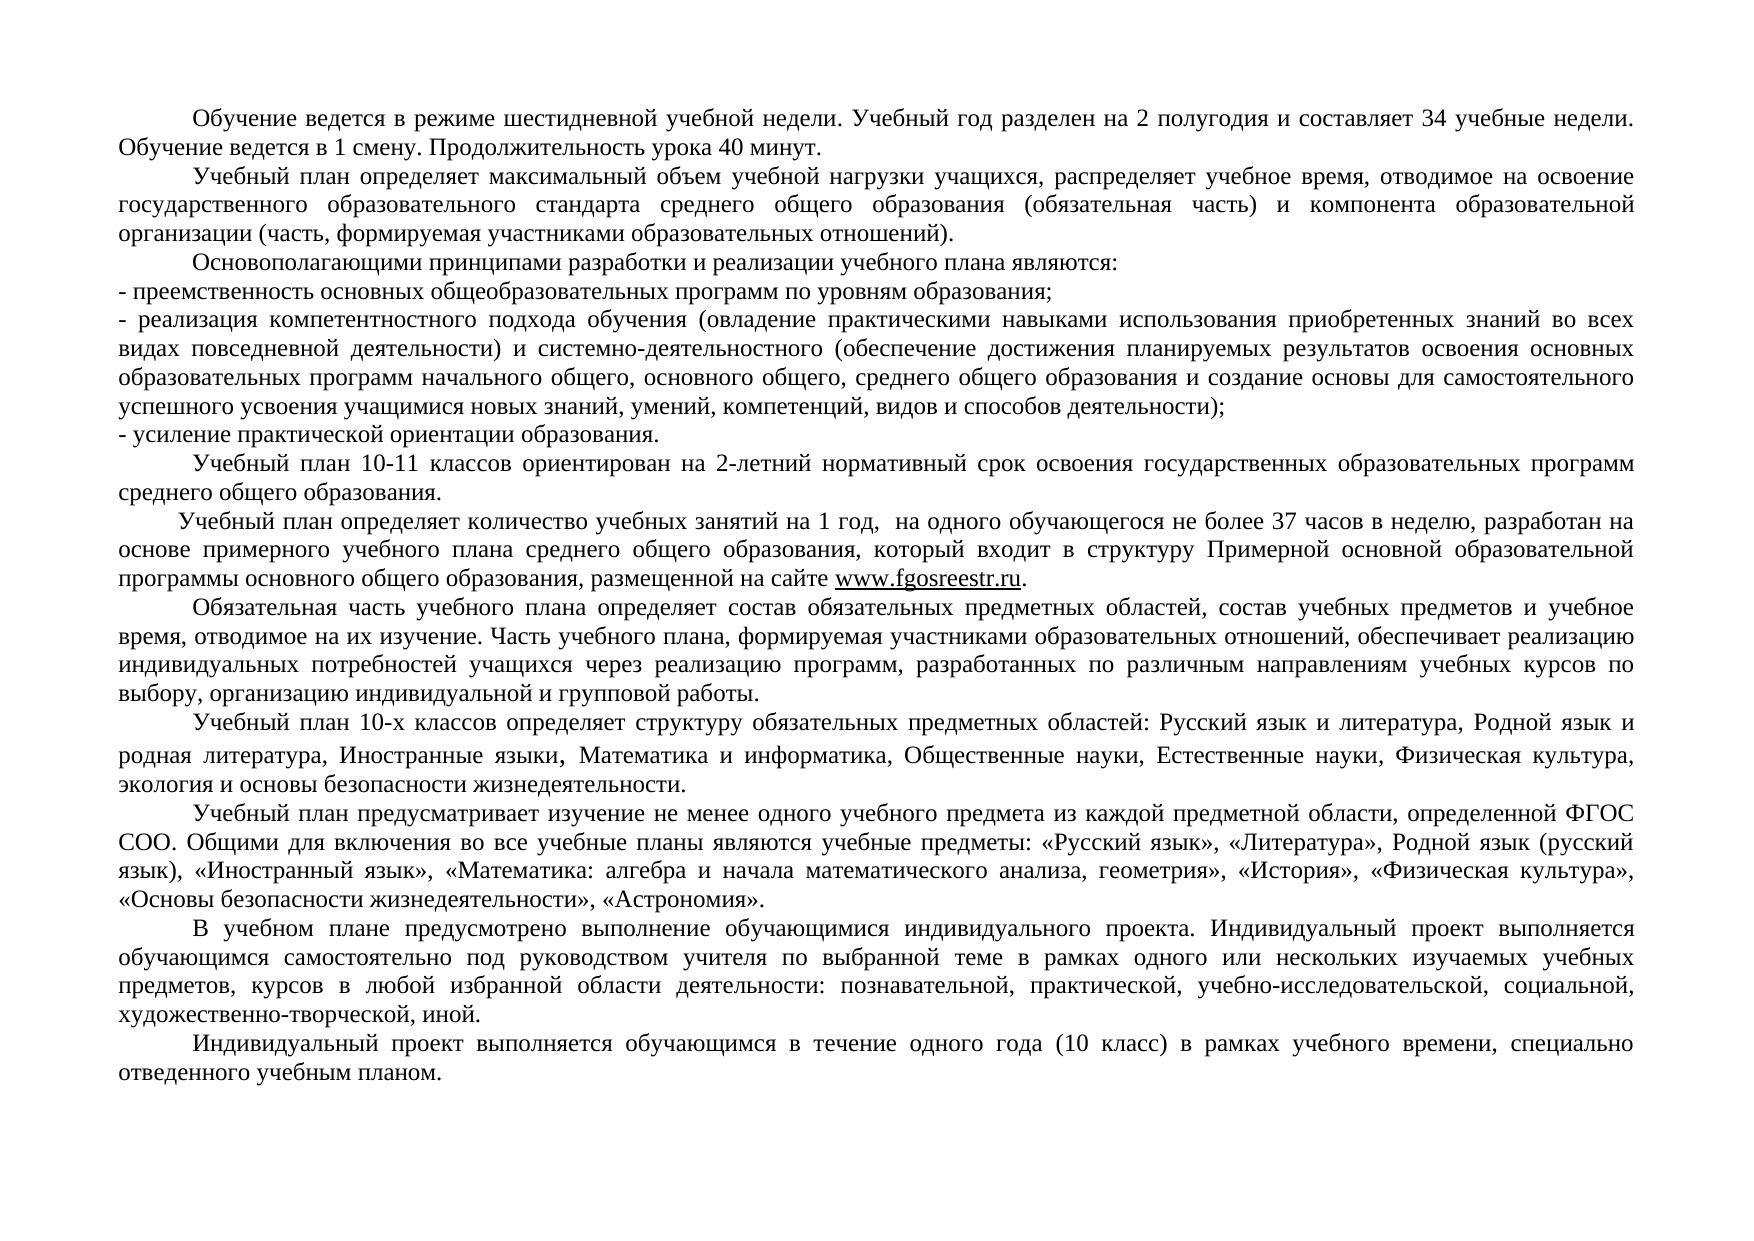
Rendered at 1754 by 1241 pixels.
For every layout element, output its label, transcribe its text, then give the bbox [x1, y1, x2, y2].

text Основополагающими принципами разработки и реализации учебного плана являются: [118, 247, 1636, 276]
text В учебном плане предусмотрено выполнение обучающимися индивидуального проекта. Индивидуальный проект выполняется обучающимся самостоятельно под руководством учителя по выбранной теме в рамках одного или нескольких изучаемых учебных предметов, курсов в любой избранной области деятельности: познавательной, практической, учебно-исследовательской, социальной, художественно-творческой, иной. [118, 913, 1636, 1028]
text - преемственность основных общеобразовательных программ по уровням образования; [118, 276, 1636, 304]
text Индивидуальный проект выполняется обучающимся в течение одного года (10 класс) в рамках учебного времени, специально отведенного учебным планом. [118, 1028, 1636, 1086]
text Обязательная часть учебного плана определяет состав обязательных предметных областей, состав учебных предметов и учебное время, отводимое на их изучение. Часть учебного плана, формируемая участниками образовательных отношений, обеспечивает реализацию индивидуальных потребностей учащихся через реализацию программ, разработанных по различным направлениям учебных курсов по выбору, организацию индивидуальной и групповой работы. [118, 592, 1636, 707]
text - реализация компетентностного подхода обучения (овладение практическими навыками использования приобретенных знаний во всех видах повседневной деятельности) и системно-деятельностного (обеспечение достижения планируемых результатов освоения основных образовательных программ начального общего, основного общего, среднего общего образования и создание основы для самостоятельного успешного усвоения учащимися новых знаний, умений, компетенций, видов и способов деятельности); [118, 304, 1636, 419]
text Обучение ведется в режиме шестидневной учебной недели. Учебный год разделен на 2 полугодия и составляет 34 учебные недели. Обучение ведется в 1 смену. Продолжительность урока 40 минут. [118, 103, 1636, 161]
text - усиление практической ориентации образования. [118, 419, 1636, 448]
text Учебный план определяет максимальный объем учебной нагрузки учащихся, распределяет учебное время, отводимое на освоение государственного образовательного стандарта среднего общего образования (обязательная часть) и компонента образовательной организации (часть, формируемая участниками образовательных отношений). [118, 161, 1636, 247]
text Учебный план определяет количество учебных занятий на 1 год, на одного обучающегося не более 37 часов в неделю, разработан на основе примерного учебного плана среднего общего образования, который входит в структуру Примерной основной образовательной программы основного общего образования, размещенной на сайте www.fgosreestr.ru. [118, 506, 1636, 592]
text Учебный план предусматривает изучение не менее одного учебного предмета из каждой предметной области, определенной ФГОС СОО. Общими для включения во все учебные планы являются учебные предметы: «Русский язык», «Литература», Родной язык (русский язык), «Иностранный язык», «Математика: алгебра и начала математического анализа, геометрия», «История», «Физическая культура», «Основы безопасности жизнедеятельности», «Астрономия». [118, 798, 1636, 913]
text Учебный план 10-11 классов ориентирован на 2-летний нормативный срок освоения государственных образовательных программ среднего общего образования. [118, 448, 1636, 506]
text Учебный план 10-х классов определяет структуру обязательных предметных областей: Русский язык и литература, Родной язык и родная литература, Иностранные языки, Математика и информатика, Общественные науки, Естественные науки, Физическая культура, экология и основы безопасности жизнедеятельности. [118, 707, 1636, 798]
